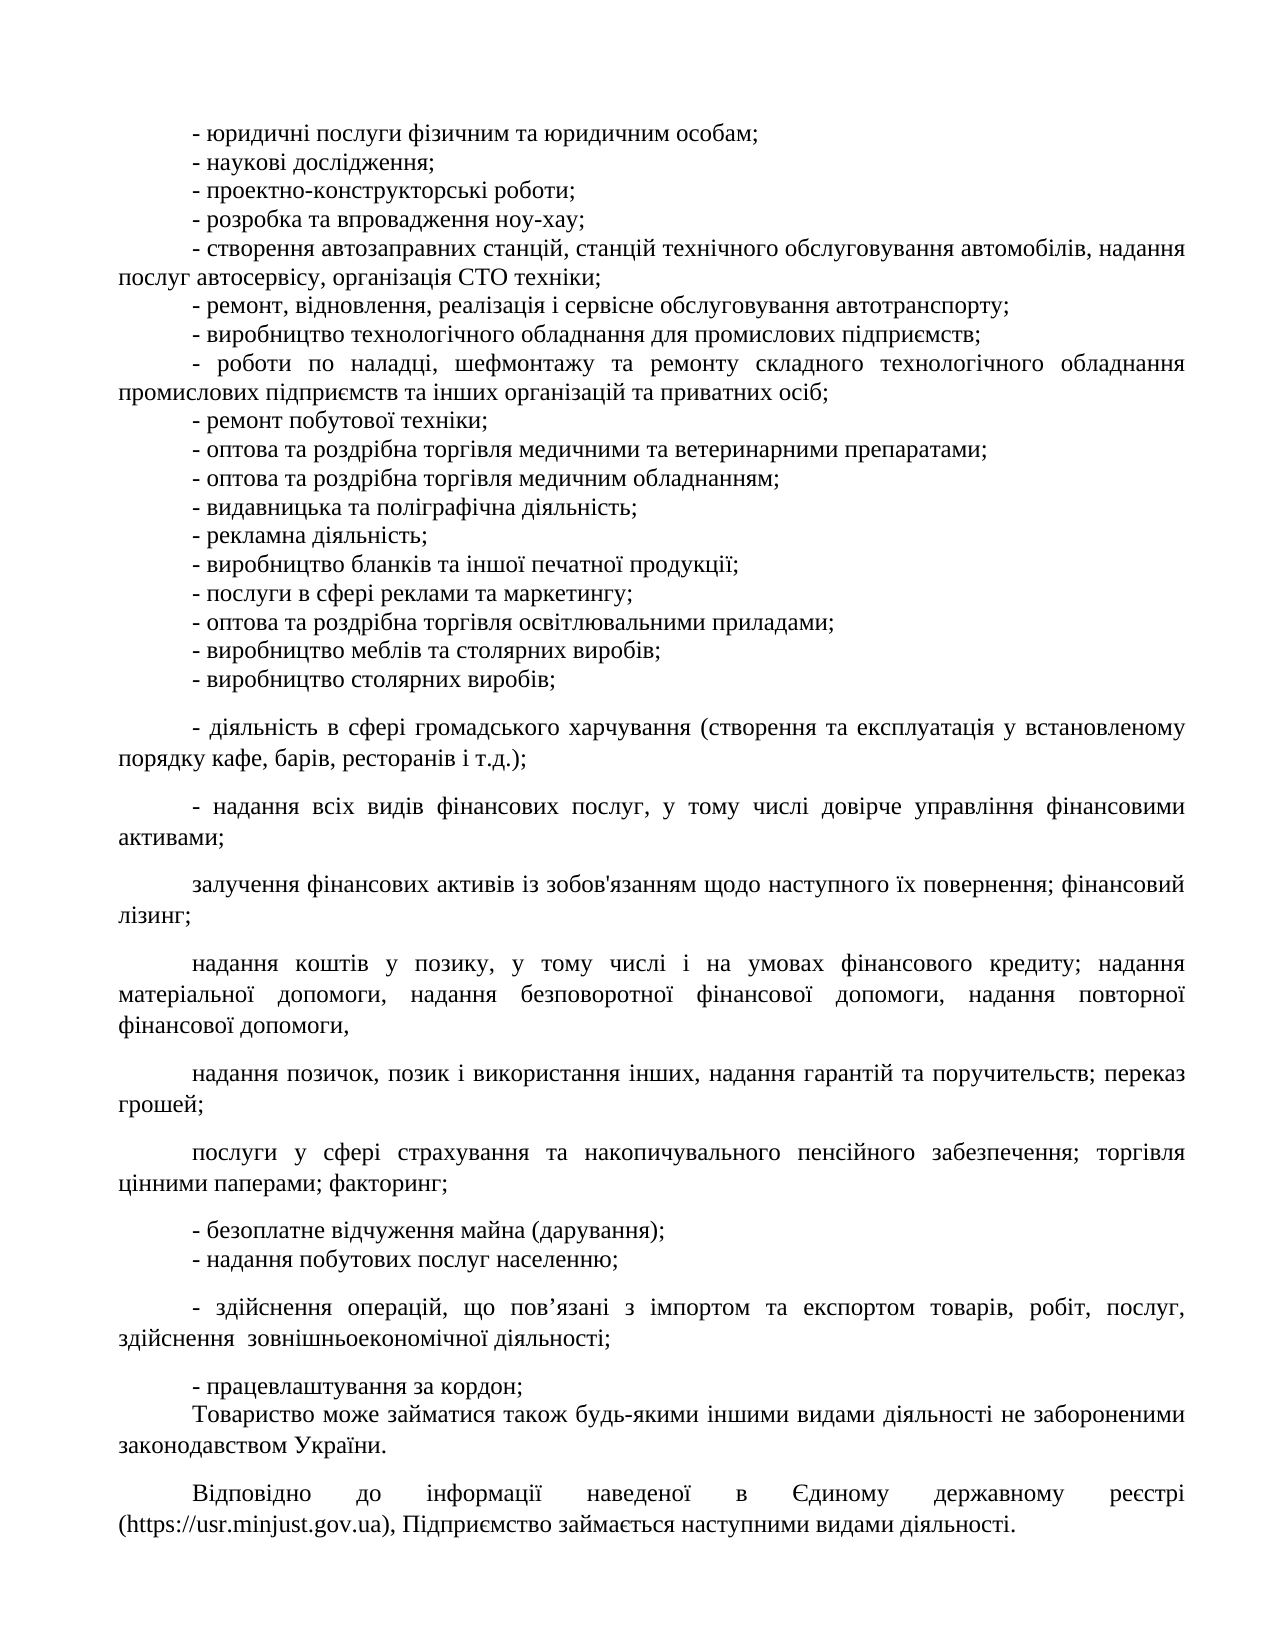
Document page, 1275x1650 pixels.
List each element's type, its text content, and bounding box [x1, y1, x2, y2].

text - надання побутових послуг населенню; [118, 1244, 1186, 1273]
text - виробництво меблів та столярних виробів; [118, 636, 1186, 664]
text - діяльність в сфері громадського харчування (створення та експлуатація у встановленому порядку кафе, барів, ресторанів i т.д.); [118, 712, 1186, 772]
text - здійснення операцій, що пов’язані з імпортом та експортом товарів, робіт, послуг, здійснення зовнішньоекономічної діяльності; [118, 1292, 1186, 1352]
text Відповідно до інформації наведеної в Єдиному державному реєстрі (https://usr.minjust.gov.ua), Підприємство займається наступними видами діяльності. [118, 1478, 1186, 1538]
text залучення фінансових активів із зобов'язанням щодо наступного їх повернення; фінансовий лізинг; [118, 869, 1186, 929]
text - розробка та впровадження ноу-хау; [118, 204, 1186, 233]
text - ремонт побутової техніки; [118, 406, 1186, 434]
text послуги у сфері страхування та накопичувального пенсійного забезпечення; торгівля цінними паперами; факторинг; [118, 1137, 1186, 1197]
text - видавницька та поліграфічна діяльність; [118, 492, 1186, 521]
text - послуги в сфері реклами та маркетингу; [118, 578, 1186, 607]
text - створення автозаправних станцій, станцій технічного обслуговування автомобілів, надання послуг автосервісу, організація СТО техніки; [118, 233, 1186, 291]
text Товариство може займатися також будь-якими іншими видами діяльності не забороненими законодавством України. [118, 1399, 1186, 1459]
text надання позичок, позик і використання інших, надання гарантій та поручительств; переказ грошей; [118, 1058, 1186, 1118]
text - працевлаштування за кордон; [118, 1371, 1187, 1399]
text - наукові дослідження; [118, 147, 1186, 176]
text - юридичні послуги фізичним та юридичним особам; [118, 118, 1186, 147]
text - оптова та роздрібна торгівля медичним обладнанням; [118, 463, 1186, 492]
text - оптова та роздрібна торгівля медичними та ветеринарними препаратами; [118, 434, 1186, 463]
text - безоплатне відчуження майна (дарування); [118, 1216, 1186, 1244]
text - проектно-конструкторські роботи; [118, 176, 1186, 204]
text - роботи по наладці, шефмонтажу та ремонту складного технологічного обладнання промислових підприємств та інших організацій та приватних осіб; [118, 348, 1186, 406]
text - виробництво бланків та іншої печатної продукції; [118, 549, 1186, 578]
text надання коштів у позику, у тому числі і на умовах фінансового кредиту; надання матеріальної допомоги, надання безповоротної фінансової допомоги, надання повторної фінансової допомоги, [118, 948, 1186, 1039]
text - оптова та роздрібна торгівля освітлювальними приладами; [118, 607, 1186, 636]
text - виробництво технологічного обладнання для промислових підприємств; [118, 319, 1186, 348]
text - надання всіх видів фінансових послуг, у тому числі довірче управління фінансовими активами; [118, 791, 1186, 851]
text - ремонт, відновлення, реалізація i сервісне обслуговування автотранспорту; [118, 291, 1186, 319]
text - виробництво столярних виробів; [118, 664, 1186, 693]
text - рекламна діяльність; [118, 521, 1186, 549]
